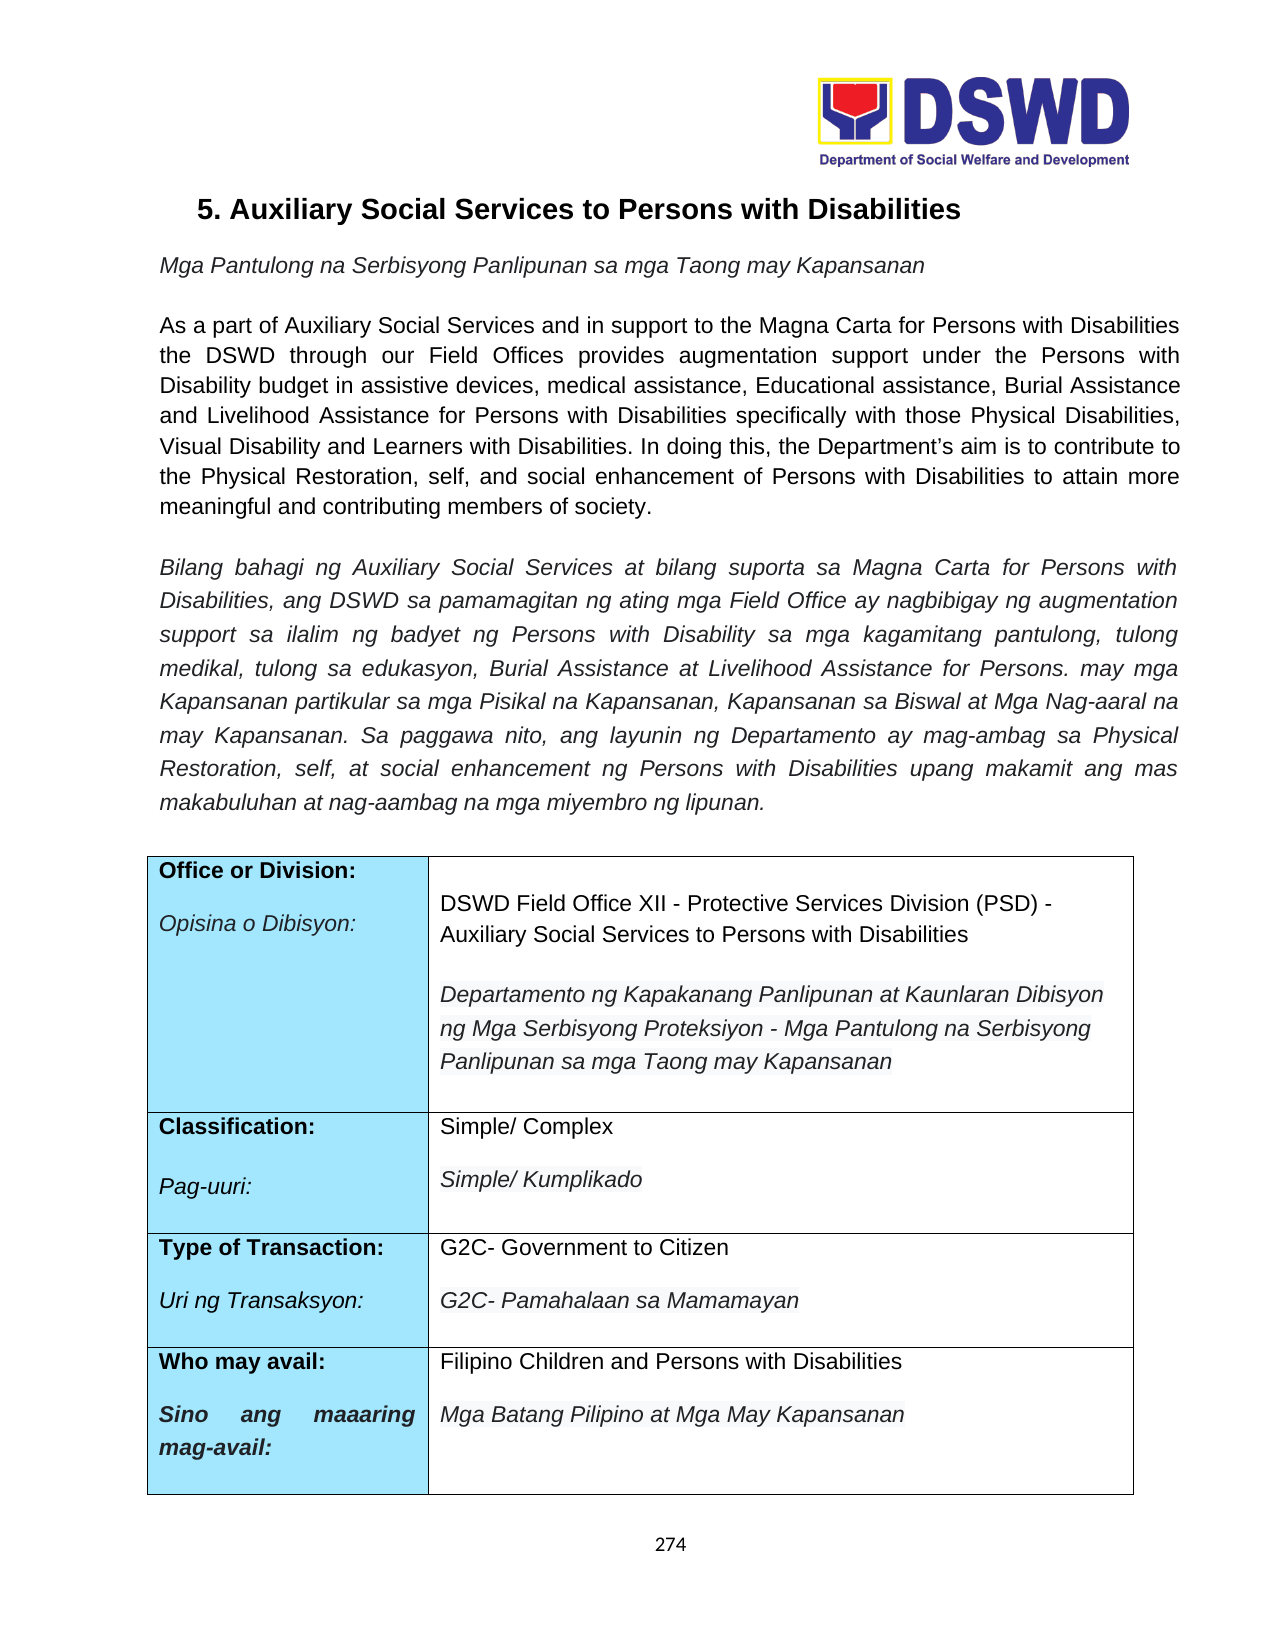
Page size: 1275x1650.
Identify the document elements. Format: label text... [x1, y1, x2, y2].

text Mga Pantulong na Serbisyong Panlipunan sa mga Taong may Kapansanan [115, 252, 1181, 278]
table_cell Simple/ Complex Simple/ Kumplikado [429, 1113, 1133, 1233]
table_cell G2C- Government to Citizen G2C- Pamahalaan sa Mamamayan [429, 1234, 1133, 1347]
table_cell Who may avail: Sino ang maaaring mag-avail: [148, 1348, 428, 1494]
table_cell Classification: Pag-uuri: [148, 1113, 428, 1233]
text Bilang bahagi ng Auxiliary Social Services at bilang suporta sa Magna Carta for Persons with Disabilities, ang DSWD sa pamamagitan ng ating mga Field Office ay nagbibigay ng augmentation support sa ilalim ng badyet ng Persons with Disability sa mga kagamitang pantulong, tulong medikal, tulong sa edukasyon, Burial Assistance at Livelihood Assistance for Persons. may mga Kapansanan partikular sa mga Pisikal na Kapansanan, Kapansanan sa Biswal at Mga Nag-aaral na may Kapansanan. Sa paggawa nito, ang layunin ng Departamento ay mag-ambag sa Physical Restoration, self, at social enhancement ng Persons with Disabilities upang makamit ang mas makabuluhan at nag-aambag na mga miyembro ng lipunan. [159, 553, 1181, 815]
table_header Office or Division: Opisina o Dibisyon: [148, 857, 428, 1112]
table_cell Filipino Children and Persons with Disabilities Mga Batang Pilipino at Mga May Kapansanan [429, 1348, 1133, 1494]
table_header DSWD Field Office XII - Protective Services Division (PSD) - Auxiliary Social Services to Persons with Disabilities Departamento ng Kapakanang Panlipunan at Kaunlaran Dibisyon ng Mga Serbisyong Proteksiyon - Mga Pantulong na Serbisyong Panlipunan sa mga Taong may Kapansanan [429, 857, 1133, 1112]
text As a part of Auxiliary Social Services and in support to the Magna Carta for Persons with Disabilities the DSWD through our Field Offices provides augmentation support under the Persons with Disability budget in assistive devices, medical assistance, Educational assistance, Burial Assistance and Livelihood Assistance for Persons with Disabilities specifically with those Physical Disabilities, Visual Disability and Learners with Disabilities. In doing this, the Department’s aim is to contribute to the Physical Restoration, self, and social enhancement of Persons with Disabilities to attain more meaningful and contributing members of society. [159, 312, 1181, 519]
picture [817, 77, 1129, 167]
text 5. Auxiliary Social Services to Persons with Disabilities [197, 192, 1181, 226]
table_cell Type of Transaction: Uri ng Transaksyon: [148, 1234, 428, 1347]
